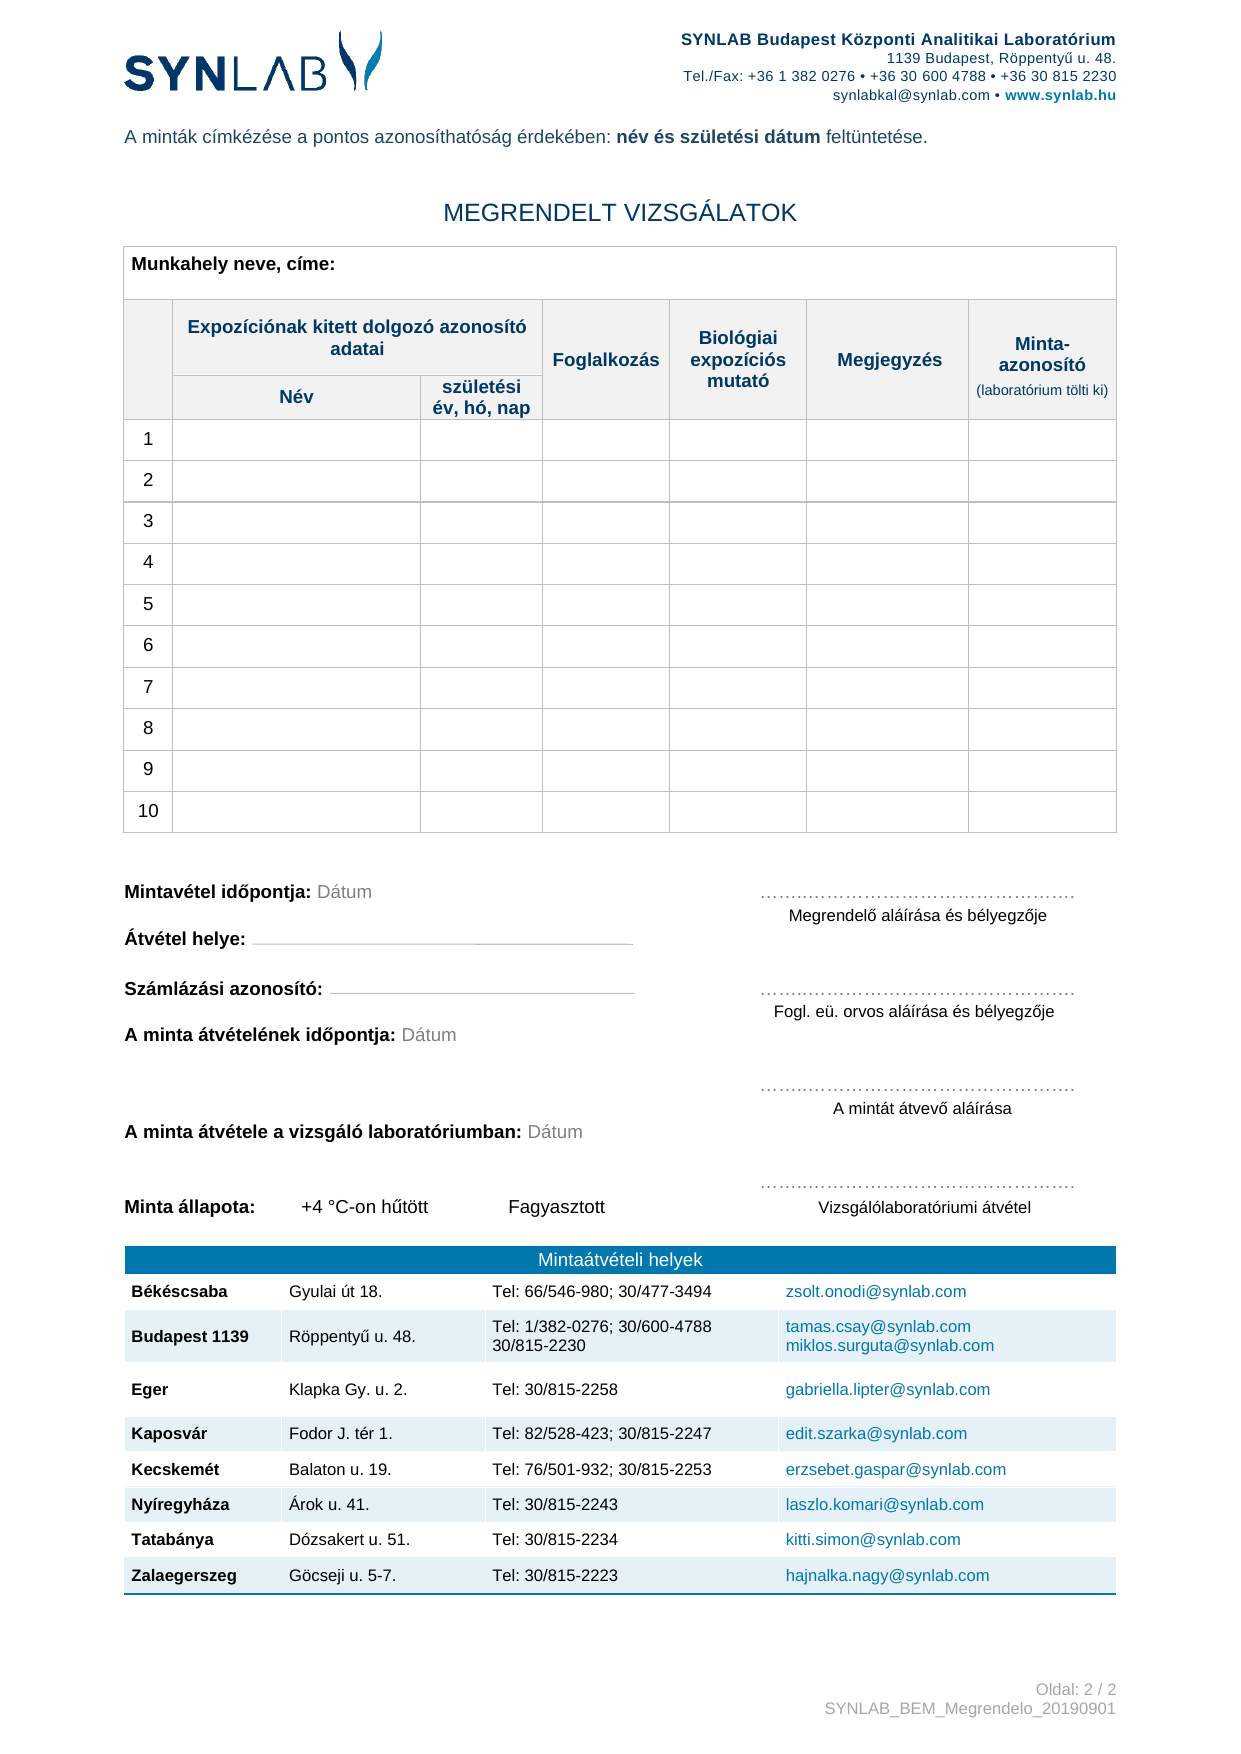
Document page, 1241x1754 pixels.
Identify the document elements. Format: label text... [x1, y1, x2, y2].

table_cell [543, 420, 669, 460]
table_cell 7 [124, 668, 172, 708]
table_cell 3 [124, 503, 172, 543]
table_cell [807, 420, 968, 460]
table_cell [670, 585, 806, 625]
table_cell Göcseji u. 5-7. [282, 1557, 485, 1593]
table_cell [421, 751, 542, 791]
table_cell születési év, hó, nap [421, 376, 542, 419]
table_cell [173, 461, 420, 501]
picture [809, 1572, 815, 1581]
table_cell Expozíciónak kitett dolgozó azonosító adatai [173, 300, 542, 374]
table_cell [421, 544, 542, 584]
table_cell [807, 503, 968, 543]
table_cell [969, 751, 1116, 791]
table_cell gabriella.lipter@synlab.com [779, 1364, 1116, 1416]
table_cell [543, 626, 669, 667]
table_cell Tel: 30/815-2243 [486, 1488, 778, 1522]
table_cell Klapka Gy. u. 2. [282, 1364, 485, 1416]
table_cell laszlo.komari@synlab.com [779, 1488, 1116, 1522]
picture [866, 1292, 874, 1299]
table_cell [969, 461, 1116, 501]
table_cell Röppentyű u. 48. [282, 1310, 485, 1362]
table_cell Tatabánya [125, 1523, 281, 1557]
text Számlázási azonosító: ……..……………………………………. [124, 977, 1116, 999]
table_cell [670, 709, 806, 749]
table_cell Tel: 30/815-2258 [486, 1364, 778, 1416]
table_cell [543, 461, 669, 501]
picture [923, 1572, 929, 1581]
table_cell Budapest 1139 [125, 1310, 281, 1362]
table_cell [969, 709, 1116, 749]
table_cell [421, 668, 542, 708]
table_cell hajnalka.nagy@synlab.com [778, 1557, 1116, 1593]
table_cell Kaposvár [125, 1417, 281, 1451]
table_cell [173, 544, 420, 584]
picture [368, 55, 382, 91]
table_cell Tel: 1/382-0276; 30/600-4788 30/815-2230 [486, 1310, 778, 1362]
text A minta átvétele a vizsgáló laboratóriumban: [124, 1121, 1116, 1143]
picture [787, 1386, 793, 1398]
table_cell [670, 751, 806, 791]
table_cell 4 [124, 544, 172, 584]
picture [890, 1390, 898, 1397]
table_cell Fodor J. tér 1. [282, 1417, 485, 1451]
table_cell Gyulai út 18. [282, 1275, 485, 1309]
table_cell edit.szarka@synlab.com [779, 1417, 1116, 1451]
table_cell [807, 585, 968, 625]
picture [906, 1470, 914, 1477]
table_cell [173, 626, 420, 667]
table_cell [543, 792, 669, 832]
table_cell [670, 792, 806, 832]
text ……..……………………………………. [759, 1074, 1116, 1095]
table_cell Eger [125, 1364, 281, 1416]
table_header Mintaátvételi helyek [125, 1246, 1116, 1274]
table_cell Tel: 76/501-932; 30/815-2253 [486, 1452, 778, 1486]
table_cell Balaton u. 19. [282, 1452, 485, 1486]
table_cell [543, 751, 669, 791]
picture [877, 1428, 881, 1438]
table_cell [670, 626, 806, 667]
table_cell kitti.simon@synlab.com [779, 1523, 1116, 1557]
table_cell Tel: 30/815-2223 [485, 1557, 778, 1593]
table_cell [421, 626, 542, 667]
table_cell erzsebet.gaspar@synlab.com [779, 1452, 1116, 1486]
table_cell Árok u. 41. [282, 1488, 485, 1522]
table_cell Minta- azonosító (laboratórium tölti ki) [969, 300, 1116, 419]
table_cell [670, 544, 806, 584]
table_cell 8 [124, 709, 172, 749]
table_cell [969, 668, 1116, 708]
picture [869, 1534, 874, 1544]
text A minta átvételének időpontja: [124, 1024, 1116, 1046]
table_cell Megjegyzés [807, 300, 968, 419]
table_cell [670, 503, 806, 543]
table_cell 2 [124, 461, 172, 501]
table_cell tamas.csay@synlab.com miklos.surguta@synlab.com [779, 1310, 1116, 1362]
table_cell [807, 751, 968, 791]
picture [899, 1570, 903, 1580]
table_cell [969, 544, 1116, 584]
table_cell [969, 420, 1116, 460]
picture [124, 31, 380, 91]
table_cell [807, 461, 968, 501]
table_cell [543, 585, 669, 625]
table_cell Foglalkozás [543, 300, 669, 419]
table_cell [543, 503, 669, 543]
table_cell 1 [124, 420, 172, 460]
table_cell [807, 544, 968, 584]
text A minták címkézése a pontos azonosíthatóság érdekében: név és születési dátum feltüntetése. [124, 126, 1116, 147]
table_cell [421, 792, 542, 832]
table_cell [173, 792, 420, 832]
table_cell Békéscsaba [125, 1275, 281, 1309]
table_cell [807, 668, 968, 708]
table_cell Biológiai expozíciós mutató [670, 300, 806, 419]
table_cell Tel: 82/528-423; 30/815-2247 [486, 1417, 778, 1451]
text A mintát átvevő aláírása [124, 1099, 1116, 1118]
table_cell [421, 420, 542, 460]
text ……..……………………………………. [759, 1171, 1116, 1192]
table_cell [543, 668, 669, 708]
table_cell [969, 626, 1116, 667]
table_cell [421, 503, 542, 543]
table_cell Tel: 66/546-980; 30/477-3494 [486, 1275, 778, 1309]
table_cell [421, 709, 542, 749]
table_cell [173, 668, 420, 708]
table_cell Kecskemét [125, 1452, 281, 1486]
text Mintavétel időpontja: ……..……………………………………. [124, 881, 1116, 903]
table_cell 9 [124, 751, 172, 791]
table_cell [173, 751, 420, 791]
table_cell [670, 668, 806, 708]
table_cell [807, 626, 968, 667]
table_cell [173, 709, 420, 749]
table_cell [807, 709, 968, 749]
table_cell [124, 300, 172, 419]
table_cell [421, 461, 542, 501]
table_cell Zalaegerszeg [124, 1557, 282, 1593]
picture [904, 1340, 908, 1350]
table_cell [543, 709, 669, 749]
picture [900, 1288, 906, 1297]
table_cell [421, 585, 542, 625]
table_cell [807, 792, 968, 832]
table_cell [173, 503, 420, 543]
table_cell [543, 544, 669, 584]
table_header Munkahely neve, címe: [124, 247, 1116, 299]
table_cell 5 [124, 585, 172, 625]
text Átvétel helye: [124, 928, 1116, 949]
table_cell Név [173, 376, 420, 419]
picture [900, 1384, 904, 1394]
text Minta állapota: +4 °C-on hűtött Fagyasztott Vizsgálólaboratóriumi átvétel [124, 1195, 1116, 1217]
table_cell Tel: 30/815-2234 [486, 1523, 778, 1557]
table_cell [173, 585, 420, 625]
picture [884, 1498, 890, 1507]
text Megrendelő aláírása és bélyegzője [124, 906, 1116, 925]
table_cell [670, 420, 806, 460]
text Megrendelt vizsgálatok [124, 198, 1116, 227]
table_cell [670, 461, 806, 501]
picture [876, 1286, 880, 1296]
table_cell [969, 503, 1116, 543]
table_cell [969, 792, 1116, 832]
text Fogl. eü. orvos aláírása és bélyegzője [124, 1002, 1116, 1021]
table_cell 10 [124, 792, 172, 832]
table_cell Nyíregyháza [125, 1488, 281, 1522]
picture [916, 1464, 920, 1474]
table_cell [969, 585, 1116, 625]
table_cell zsolt.onodi@synlab.com [779, 1275, 1116, 1309]
table_cell [173, 420, 420, 460]
table_cell Dózsakert u. 51. [282, 1523, 485, 1557]
table_cell 6 [124, 626, 172, 667]
